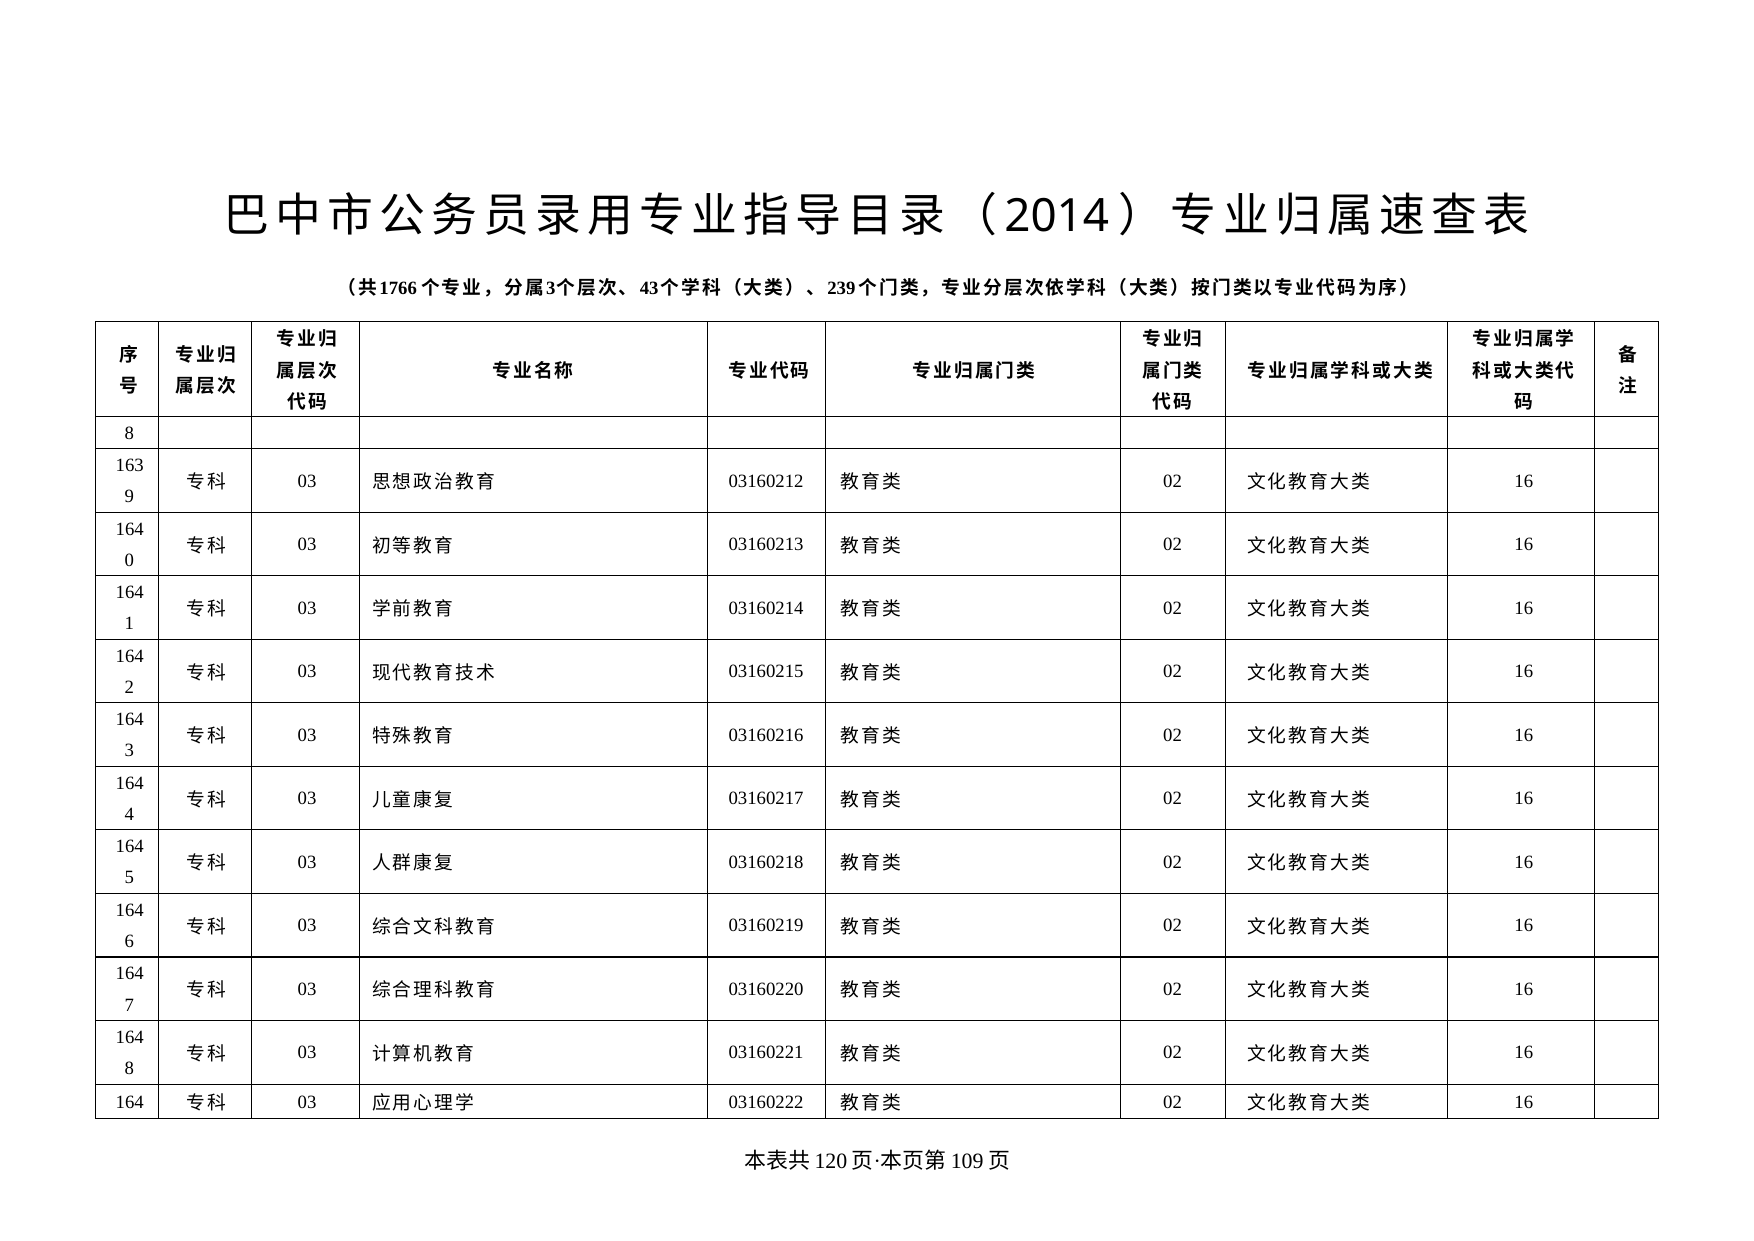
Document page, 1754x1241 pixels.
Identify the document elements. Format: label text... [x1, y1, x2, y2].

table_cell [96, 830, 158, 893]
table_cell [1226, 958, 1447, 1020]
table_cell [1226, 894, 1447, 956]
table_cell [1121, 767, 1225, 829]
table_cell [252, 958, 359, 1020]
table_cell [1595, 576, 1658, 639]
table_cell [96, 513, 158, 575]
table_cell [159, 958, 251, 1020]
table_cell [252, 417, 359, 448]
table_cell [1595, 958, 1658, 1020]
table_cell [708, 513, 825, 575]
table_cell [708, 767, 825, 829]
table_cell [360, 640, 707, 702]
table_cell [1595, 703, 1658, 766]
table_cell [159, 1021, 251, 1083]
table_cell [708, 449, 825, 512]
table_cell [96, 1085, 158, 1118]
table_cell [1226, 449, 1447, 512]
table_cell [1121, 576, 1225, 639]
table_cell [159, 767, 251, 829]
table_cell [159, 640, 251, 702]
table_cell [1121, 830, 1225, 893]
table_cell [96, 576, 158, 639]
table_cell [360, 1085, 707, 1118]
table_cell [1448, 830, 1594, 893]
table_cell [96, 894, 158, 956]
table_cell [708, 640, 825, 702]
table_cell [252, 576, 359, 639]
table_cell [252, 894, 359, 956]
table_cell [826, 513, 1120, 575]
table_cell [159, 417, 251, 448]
table_cell 专业归属门类代码 [1121, 322, 1225, 416]
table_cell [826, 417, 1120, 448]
table_cell 专业归属学科或大类 [1226, 322, 1447, 416]
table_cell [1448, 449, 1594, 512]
table_cell 专业名称 [360, 322, 707, 416]
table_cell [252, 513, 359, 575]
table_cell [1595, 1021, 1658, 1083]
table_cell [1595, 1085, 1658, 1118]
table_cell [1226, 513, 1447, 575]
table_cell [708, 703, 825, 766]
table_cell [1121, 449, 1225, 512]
table_cell 专业归属层次 [159, 322, 251, 416]
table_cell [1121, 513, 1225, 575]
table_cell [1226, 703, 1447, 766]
table_cell 备注 [1595, 322, 1658, 416]
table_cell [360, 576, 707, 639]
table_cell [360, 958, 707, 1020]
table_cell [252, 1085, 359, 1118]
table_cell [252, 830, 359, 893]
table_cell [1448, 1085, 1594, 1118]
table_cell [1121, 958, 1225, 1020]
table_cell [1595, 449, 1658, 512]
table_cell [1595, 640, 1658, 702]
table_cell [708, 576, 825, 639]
table_cell 专业归属学科或大类代码 [1448, 322, 1594, 416]
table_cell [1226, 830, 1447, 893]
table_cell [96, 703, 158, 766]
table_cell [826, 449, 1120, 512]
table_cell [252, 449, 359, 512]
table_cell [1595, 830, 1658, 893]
table_cell 专业归属层次代码 [252, 322, 359, 416]
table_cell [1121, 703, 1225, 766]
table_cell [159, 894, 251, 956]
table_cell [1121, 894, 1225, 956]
table_cell 专业代码 [708, 322, 825, 416]
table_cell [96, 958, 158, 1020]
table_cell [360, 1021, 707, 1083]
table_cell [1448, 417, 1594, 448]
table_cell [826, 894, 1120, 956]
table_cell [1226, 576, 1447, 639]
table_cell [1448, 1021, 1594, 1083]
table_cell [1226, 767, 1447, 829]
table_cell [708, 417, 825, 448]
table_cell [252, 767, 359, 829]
table_cell 序号 [96, 322, 158, 416]
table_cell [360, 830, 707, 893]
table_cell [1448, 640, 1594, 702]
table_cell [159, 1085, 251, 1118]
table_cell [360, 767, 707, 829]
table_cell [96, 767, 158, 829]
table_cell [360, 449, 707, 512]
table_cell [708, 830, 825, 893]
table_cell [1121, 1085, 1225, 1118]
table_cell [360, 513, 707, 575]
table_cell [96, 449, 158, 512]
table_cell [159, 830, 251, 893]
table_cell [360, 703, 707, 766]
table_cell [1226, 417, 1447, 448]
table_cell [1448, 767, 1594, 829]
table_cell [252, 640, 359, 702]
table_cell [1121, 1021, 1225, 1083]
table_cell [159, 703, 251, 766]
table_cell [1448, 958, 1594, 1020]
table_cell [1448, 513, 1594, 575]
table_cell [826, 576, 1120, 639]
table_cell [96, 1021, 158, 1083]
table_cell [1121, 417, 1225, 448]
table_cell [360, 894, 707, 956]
table_cell 专业归属门类 [826, 322, 1120, 416]
table_header 巴中市公务员录用专业指导目录（2014）专业归属速查表 [96, 173, 1658, 251]
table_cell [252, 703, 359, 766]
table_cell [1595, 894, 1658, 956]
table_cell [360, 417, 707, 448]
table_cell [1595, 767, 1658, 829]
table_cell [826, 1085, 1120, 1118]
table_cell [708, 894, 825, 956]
table_cell （共1766个专业，分属3个层次、43个学科（大类）、239个门类，专业分层次依学科（大类）按门类以专业代码为序） [96, 251, 1658, 321]
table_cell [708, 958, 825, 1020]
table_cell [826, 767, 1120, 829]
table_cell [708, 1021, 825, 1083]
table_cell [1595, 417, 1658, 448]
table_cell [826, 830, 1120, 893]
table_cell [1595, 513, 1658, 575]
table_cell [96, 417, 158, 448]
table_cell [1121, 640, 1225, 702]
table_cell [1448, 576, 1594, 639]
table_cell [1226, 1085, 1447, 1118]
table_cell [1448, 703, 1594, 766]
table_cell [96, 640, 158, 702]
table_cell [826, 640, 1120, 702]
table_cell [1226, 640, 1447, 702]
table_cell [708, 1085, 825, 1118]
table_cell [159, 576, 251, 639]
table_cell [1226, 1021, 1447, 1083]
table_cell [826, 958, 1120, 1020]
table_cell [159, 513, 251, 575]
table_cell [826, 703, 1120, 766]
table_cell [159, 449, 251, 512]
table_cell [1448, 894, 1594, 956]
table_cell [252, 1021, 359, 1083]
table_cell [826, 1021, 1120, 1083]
